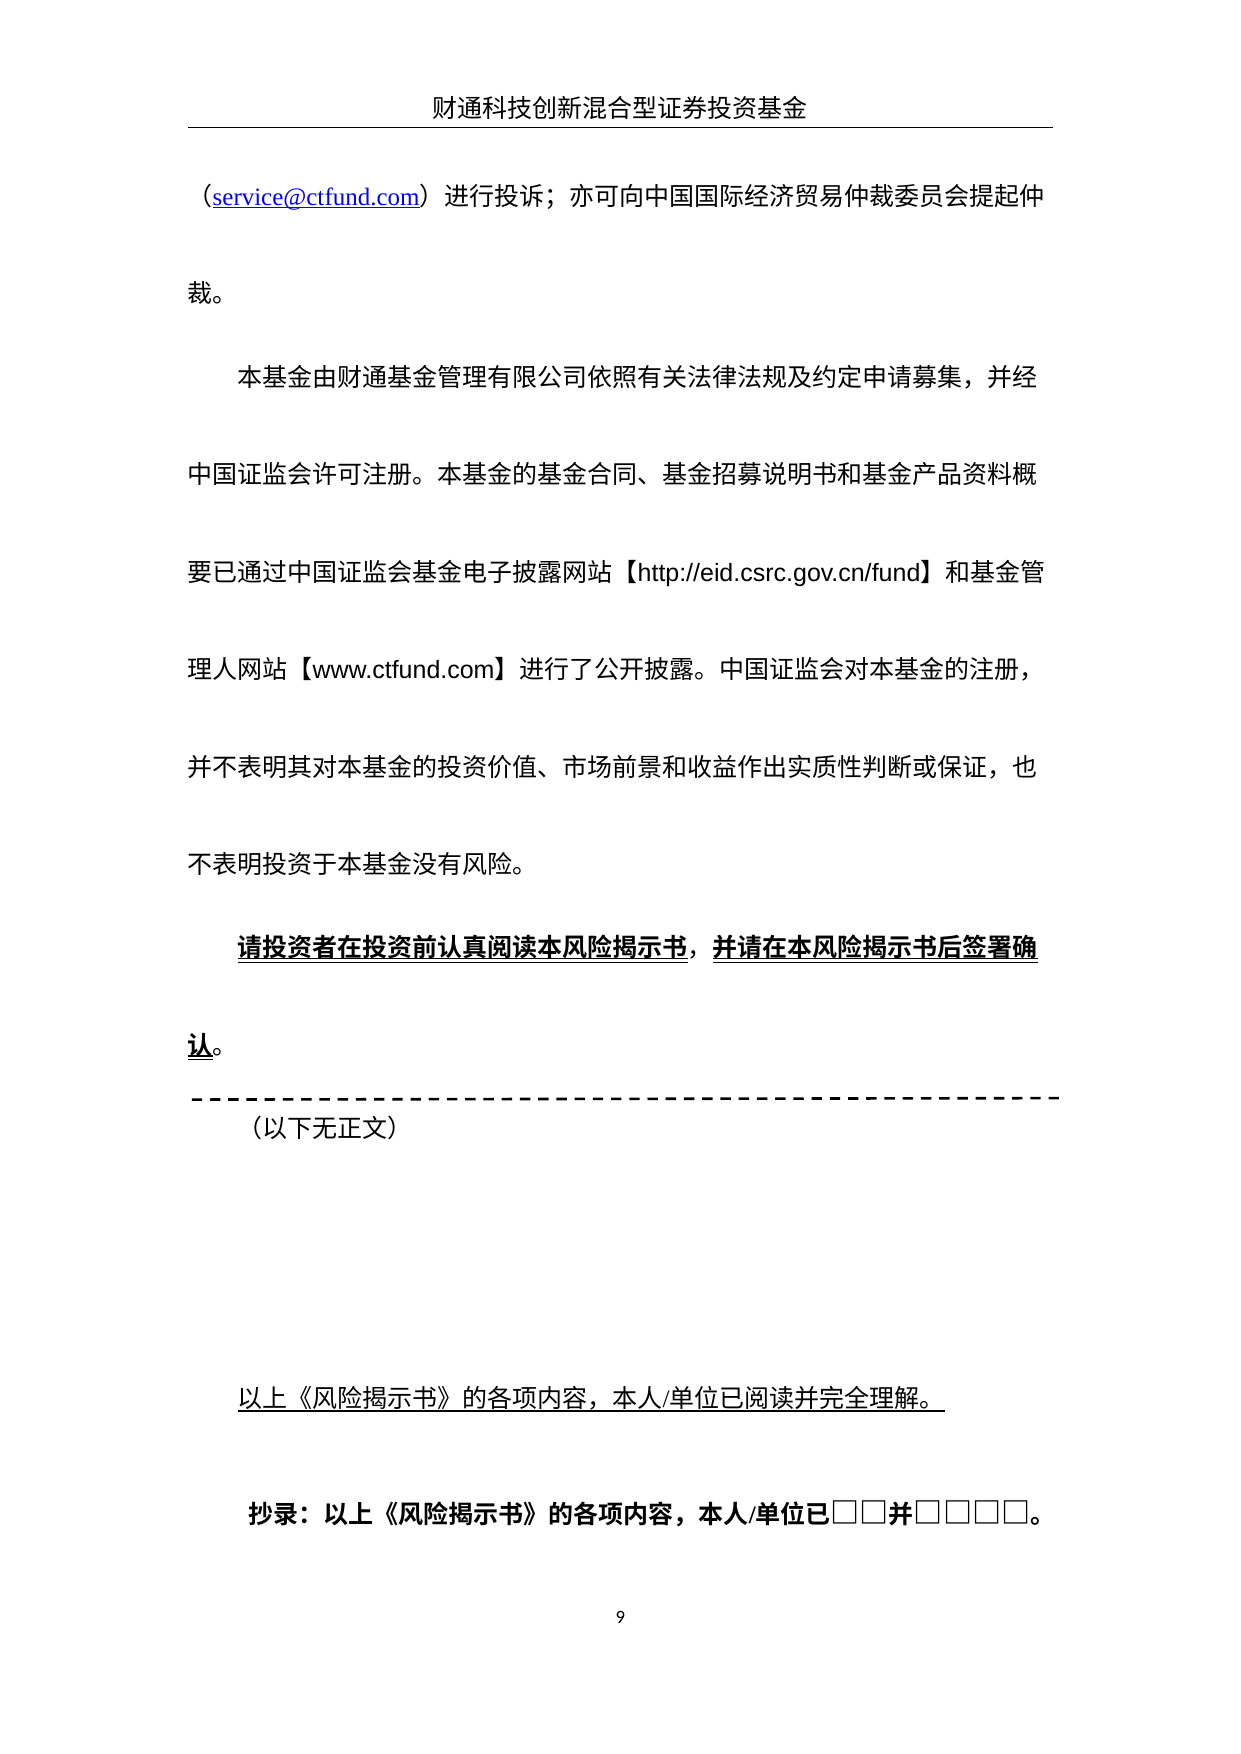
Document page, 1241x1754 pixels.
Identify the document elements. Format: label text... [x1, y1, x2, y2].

text 抄录：以上《风险揭示书》的各项内容，本人/单位已□□并□□□□。 [187, 1477, 1053, 1535]
text 以上《风险揭示书》的各项内容，本人/单位已阅读并完全理解。 [187, 1364, 1053, 1429]
text 请投资者在投资前认真阅读本风险揭示书，并请在本风险揭示书后签署确认。 [187, 913, 1053, 1076]
text 本基金由财通基金管理有限公司依照有关法律法规及约定申请募集，并经中国证监会许可注册。本基金的基金合同、基金招募说明书和基金产品资料概要已通过中国证监会基金电子披露网站【http://eid.csrc.gov.cn/fund】和基金管理人网站【www.ctfund.com】进行了公开披露。中国证监会对本基金的注册，并不表明其对本基金的投资价值、市场前景和收益作出实质性判断或保证，也不表明投资于本基金没有风险。 [187, 343, 1053, 895]
text （以下无正文） [187, 1094, 1053, 1159]
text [187, 162, 1053, 324]
